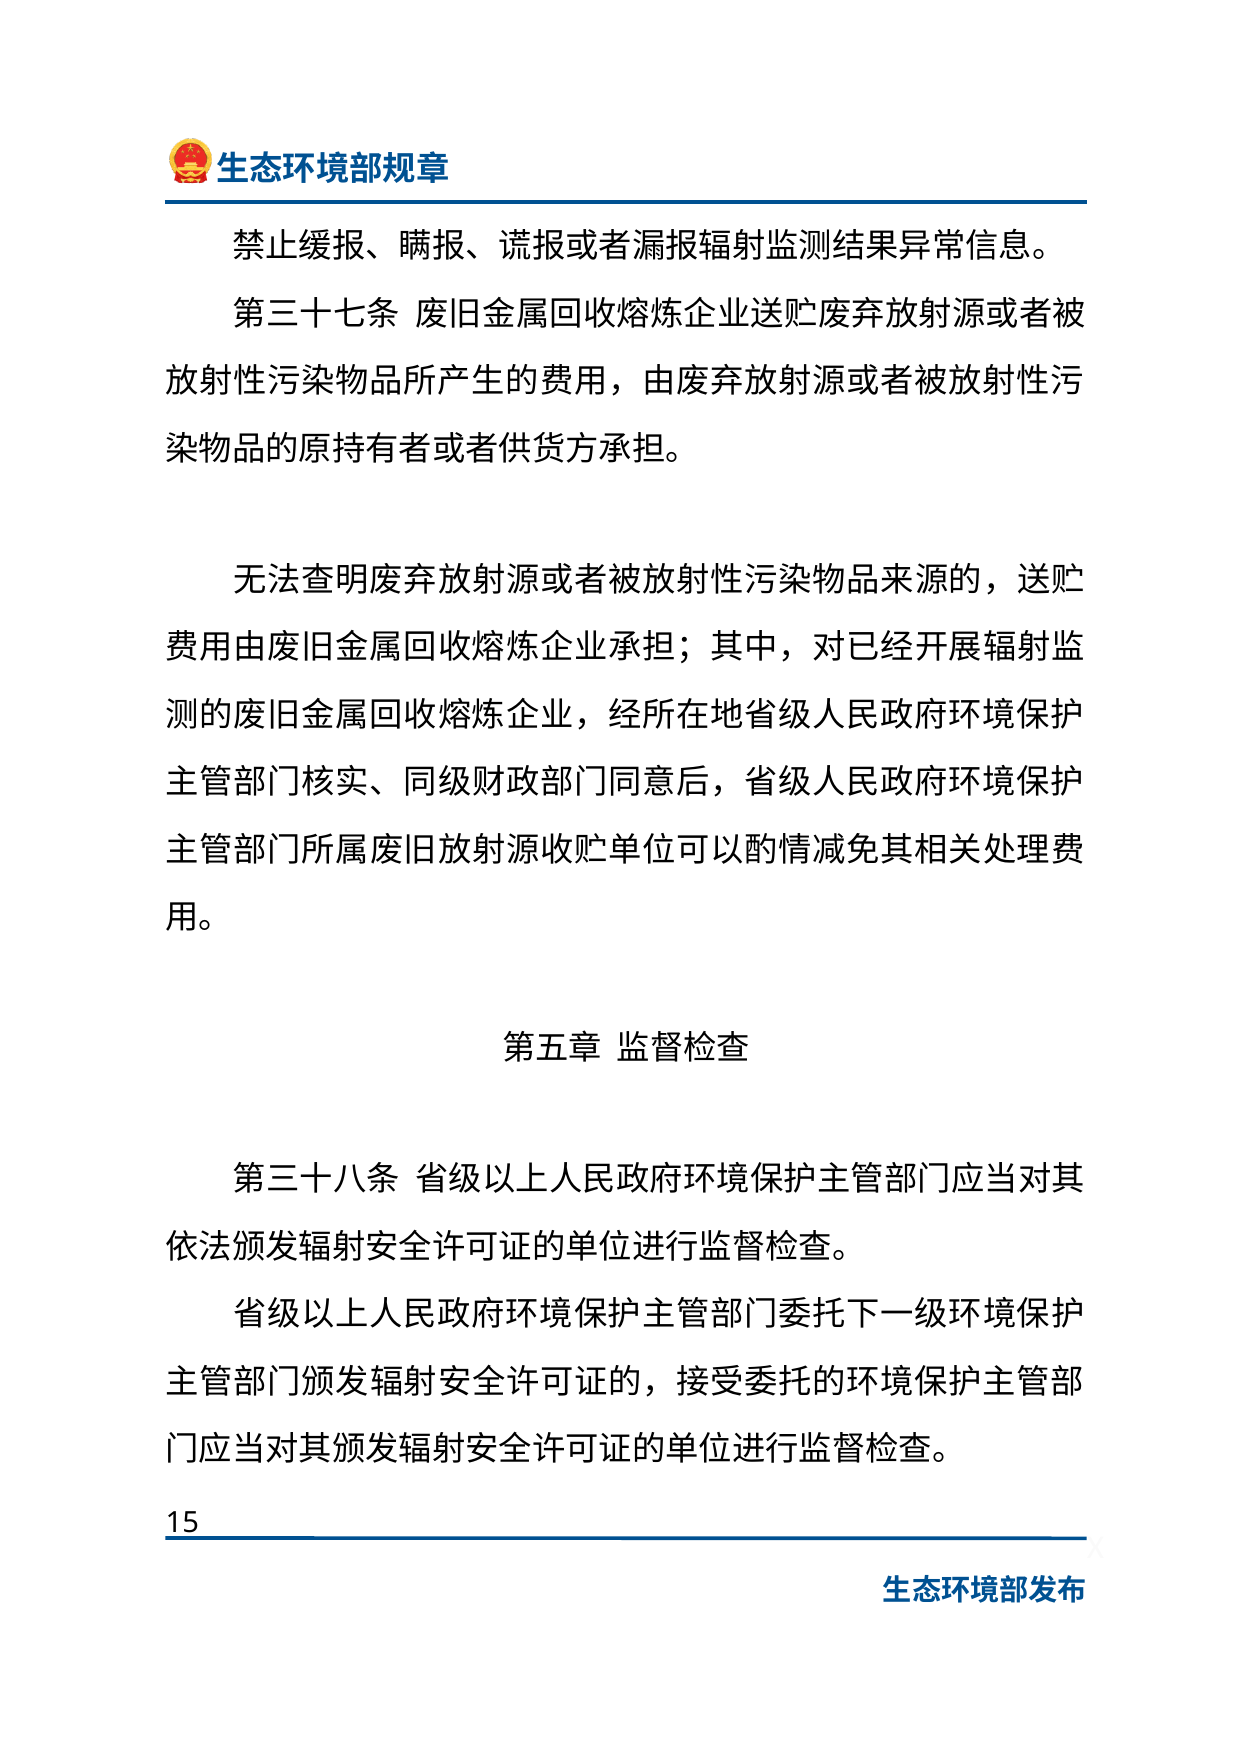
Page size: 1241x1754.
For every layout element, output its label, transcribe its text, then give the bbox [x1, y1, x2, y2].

text 省级以上人民政府环境保护主管部门委托下一级环境保护主管部门颁发辐射安全许可证的，接受委托的环境保护主管部门应当对其颁发辐射安全许可证的单位进行监督检查。 [165, 1287, 1087, 1470]
text 第三十八条 省级以上人民政府环境保护主管部门应当对其依法颁发辐射安全许可证的单位进行监督检查。 [165, 1152, 1087, 1268]
text 无法查明废弃放射源或者被放射性污染物品来源的，送贮费用由废旧金属回收熔炼企业承担；其中，对已经开展辐射监测的废旧金属回收熔炼企业，经所在地省级人民政府环境保护主管部门核实、同级财政部门同意后，省级人民政府环境保护主管部门所属废旧放射源收贮单位可以酌情减免其相关处理费用。 [165, 552, 1087, 938]
text 第三十七条 废旧金属回收熔炼企业送贮废弃放射源或者被放射性污染物品所产生的费用，由废弃放射源或者被放射性污染物品的原持有者或者供货方承担。 [165, 286, 1087, 469]
text 第五章 监督检查 [165, 1021, 1087, 1069]
text 禁止缓报、瞒报、谎报或者漏报辐射监测结果异常信息。 [165, 219, 1087, 267]
picture [165, 136, 216, 187]
